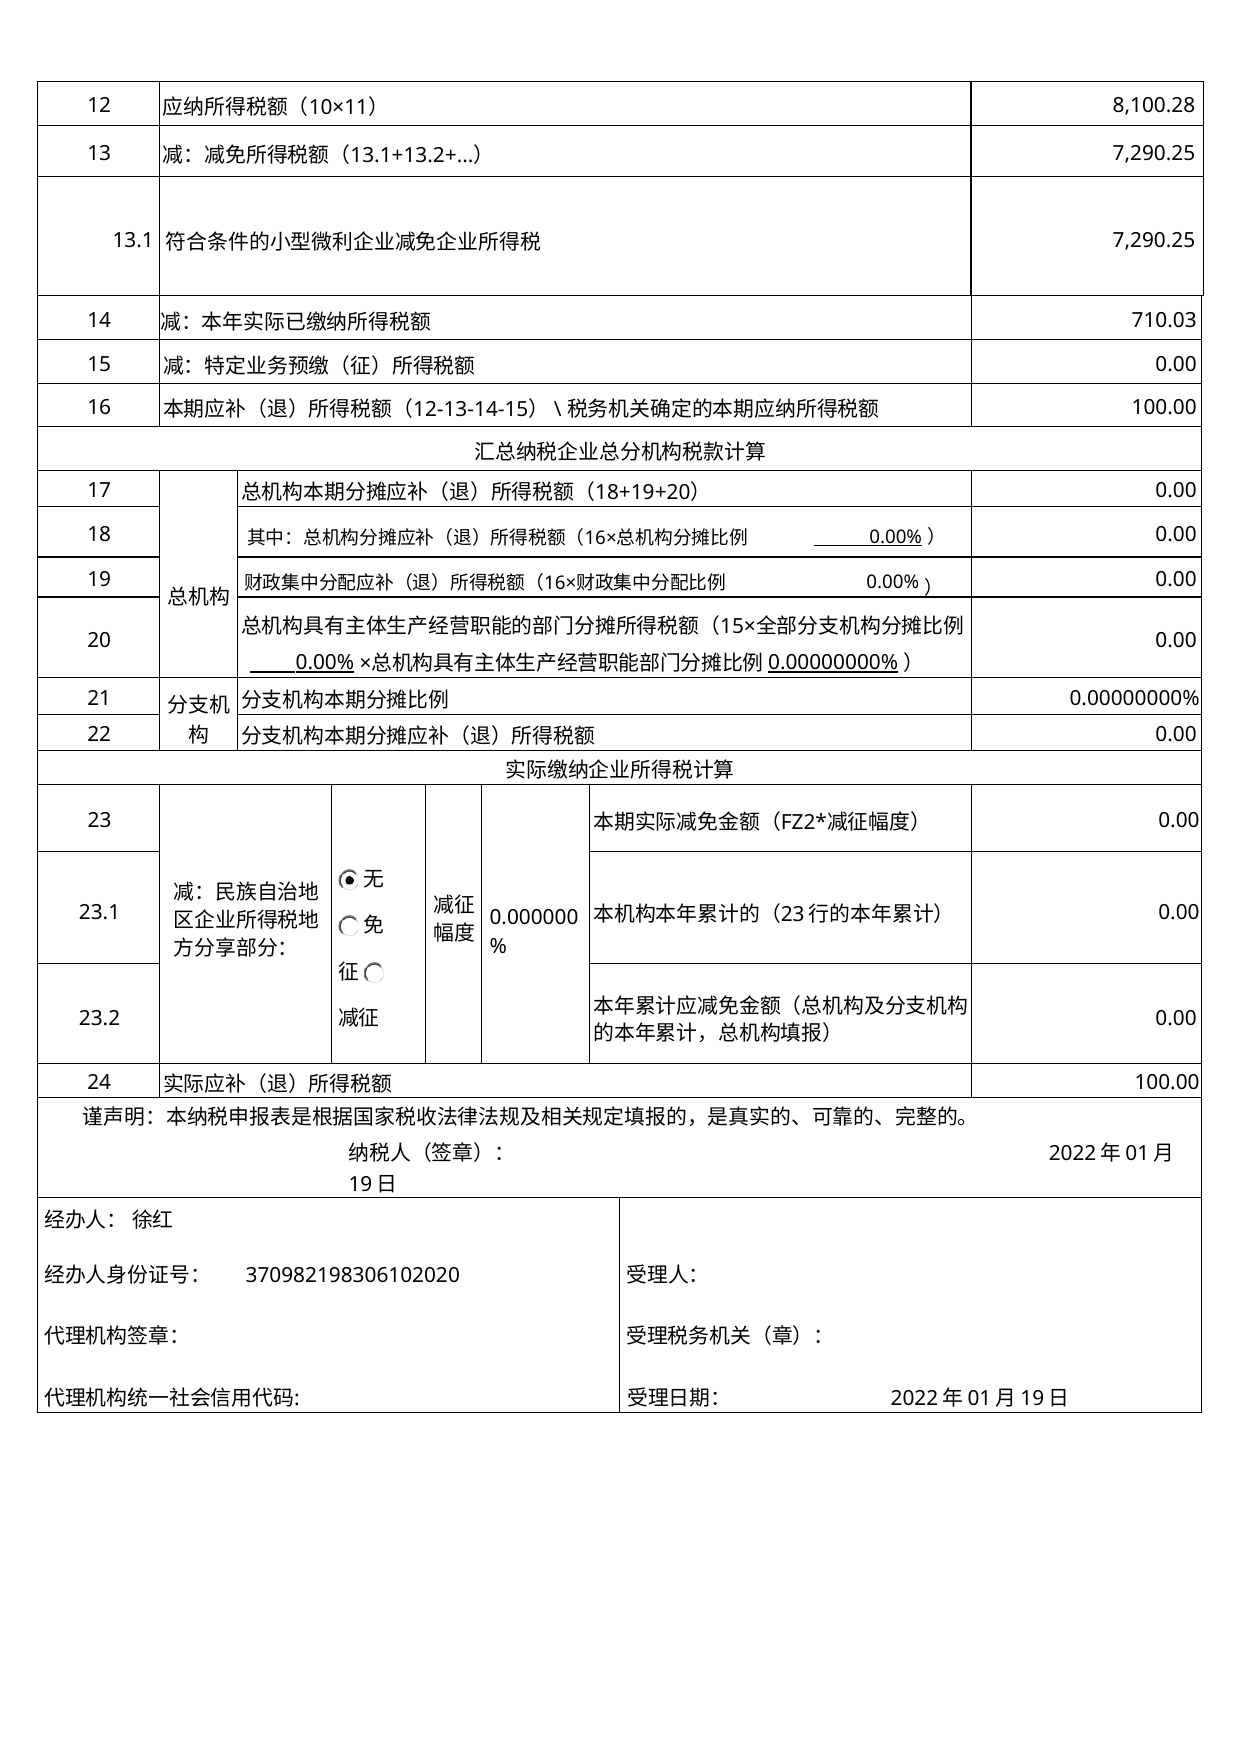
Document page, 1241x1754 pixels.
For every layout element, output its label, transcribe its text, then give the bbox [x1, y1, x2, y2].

table_cell 总机构具有主体生产经营职能的部门分摊所得税额（15×全部分支机构分摊比例 0.00% ×总机构具有主体生产经营职能部门分摊比例 0.00000000% ） [238, 598, 971, 677]
table_cell 0.00000000% [972, 678, 1201, 713]
table_cell 本期实际减免金额（FZ2*减征幅度） [590, 785, 971, 851]
table_cell 13.1 [38, 177, 159, 295]
table_cell 经办人： 徐红 经办人身份证号： 370982198306102020 代理机构签章： 代理机构统一社会信用代码: [38, 1198, 619, 1412]
table_cell 20 [38, 598, 159, 677]
table_cell 18 [38, 507, 159, 556]
table_cell 减：减免所得税额（13.1+13.2+...） [160, 126, 970, 176]
table_cell 710.03 [972, 296, 1201, 339]
picture [363, 962, 384, 983]
table_cell 总机构 [160, 471, 237, 677]
table_cell 谨声明：本纳税申报表是根据国家税收法律法规及相关规定填报的，是真实的、可靠的、完整的。 纳税人（签章）： 2022年01月19日 [38, 1098, 1201, 1197]
table_cell 减：民族自治地区企业所得税地方分享部分： [160, 785, 331, 1063]
table_cell 7,290.25 [972, 177, 1203, 295]
table_cell 分支机构本期分摊应补（退）所得税额 [238, 715, 971, 750]
table_cell 21 [38, 678, 159, 713]
picture [338, 915, 359, 936]
table_cell 减征幅度 [426, 785, 481, 1063]
table_cell 0.00 [972, 340, 1201, 383]
table_cell 实际缴纳企业所得税计算 [38, 751, 1201, 784]
table_cell 0.00 [972, 558, 1201, 596]
table_cell 14 [38, 296, 159, 339]
table_cell 受理人： 受理税务机关（章）： 受理日期： 2022年01月19日 [620, 1198, 1201, 1412]
table_cell 本年累计应减免金额（总机构及分支机构的本年累计，总机构填报） [590, 964, 971, 1063]
table_cell 15 [38, 340, 159, 383]
table_cell 本期应补（退）所得税额（12-13-14-15） \ 税务机关确定的本期应纳所得税额 [160, 384, 971, 426]
table_cell 0.00 [972, 471, 1201, 506]
table_cell 分支机构本期分摊比例 [238, 678, 971, 713]
table_cell 本机构本年累计的（23行的本年累计） [590, 852, 971, 962]
table_cell 16 [38, 384, 159, 426]
table_cell 7,290.25 [972, 126, 1203, 176]
table_cell 0.00 [972, 598, 1201, 677]
table_cell 0.00 [972, 852, 1201, 962]
picture [338, 869, 359, 890]
table_cell 12 [38, 82, 159, 125]
table_cell 减：特定业务预缴（征）所得税额 [160, 340, 971, 383]
table_cell 总机构本期分摊应补（退）所得税额（18+19+20） [238, 471, 971, 506]
table_cell 23.1 [38, 852, 159, 962]
table_cell 减：本年实际已缴纳所得税额 [160, 296, 971, 339]
table_cell 财政集中分配应补（退）所得税额（16×财政集中分配比例 0.00% ） [238, 558, 971, 596]
table_cell 100.00 [972, 1064, 1201, 1097]
table_cell 0.000000% [482, 785, 589, 1063]
table_cell 13 [38, 126, 159, 176]
table_cell 分支机构 [160, 678, 237, 750]
table_cell 23.2 [38, 964, 159, 1063]
table_cell 19 [38, 558, 159, 596]
table_cell 0.00 [972, 785, 1201, 851]
table_cell 17 [38, 471, 159, 506]
table_cell 0.00 [972, 507, 1201, 556]
table_cell 应纳所得税额（10×11） [160, 82, 970, 125]
table_cell 汇总纳税企业总分机构税款计算 [38, 427, 1201, 470]
table_cell 无 免征 减征 [332, 785, 425, 1063]
table_cell 8,100.28 [972, 82, 1203, 125]
table_cell 0.00 [972, 715, 1201, 750]
table_cell 22 [38, 715, 159, 750]
table_cell 符合条件的小型微利企业减免企业所得税 [160, 177, 970, 295]
table_cell 0.00 [972, 964, 1201, 1063]
table_cell 实际应补（退）所得税额 [160, 1064, 971, 1097]
table_cell 其中：总机构分摊应补（退）所得税额（16×总机构分摊比例 0.00% ） [238, 507, 971, 556]
table_cell 23 [38, 785, 159, 851]
table_cell 24 [38, 1064, 159, 1097]
table_cell 100.00 [972, 384, 1201, 426]
